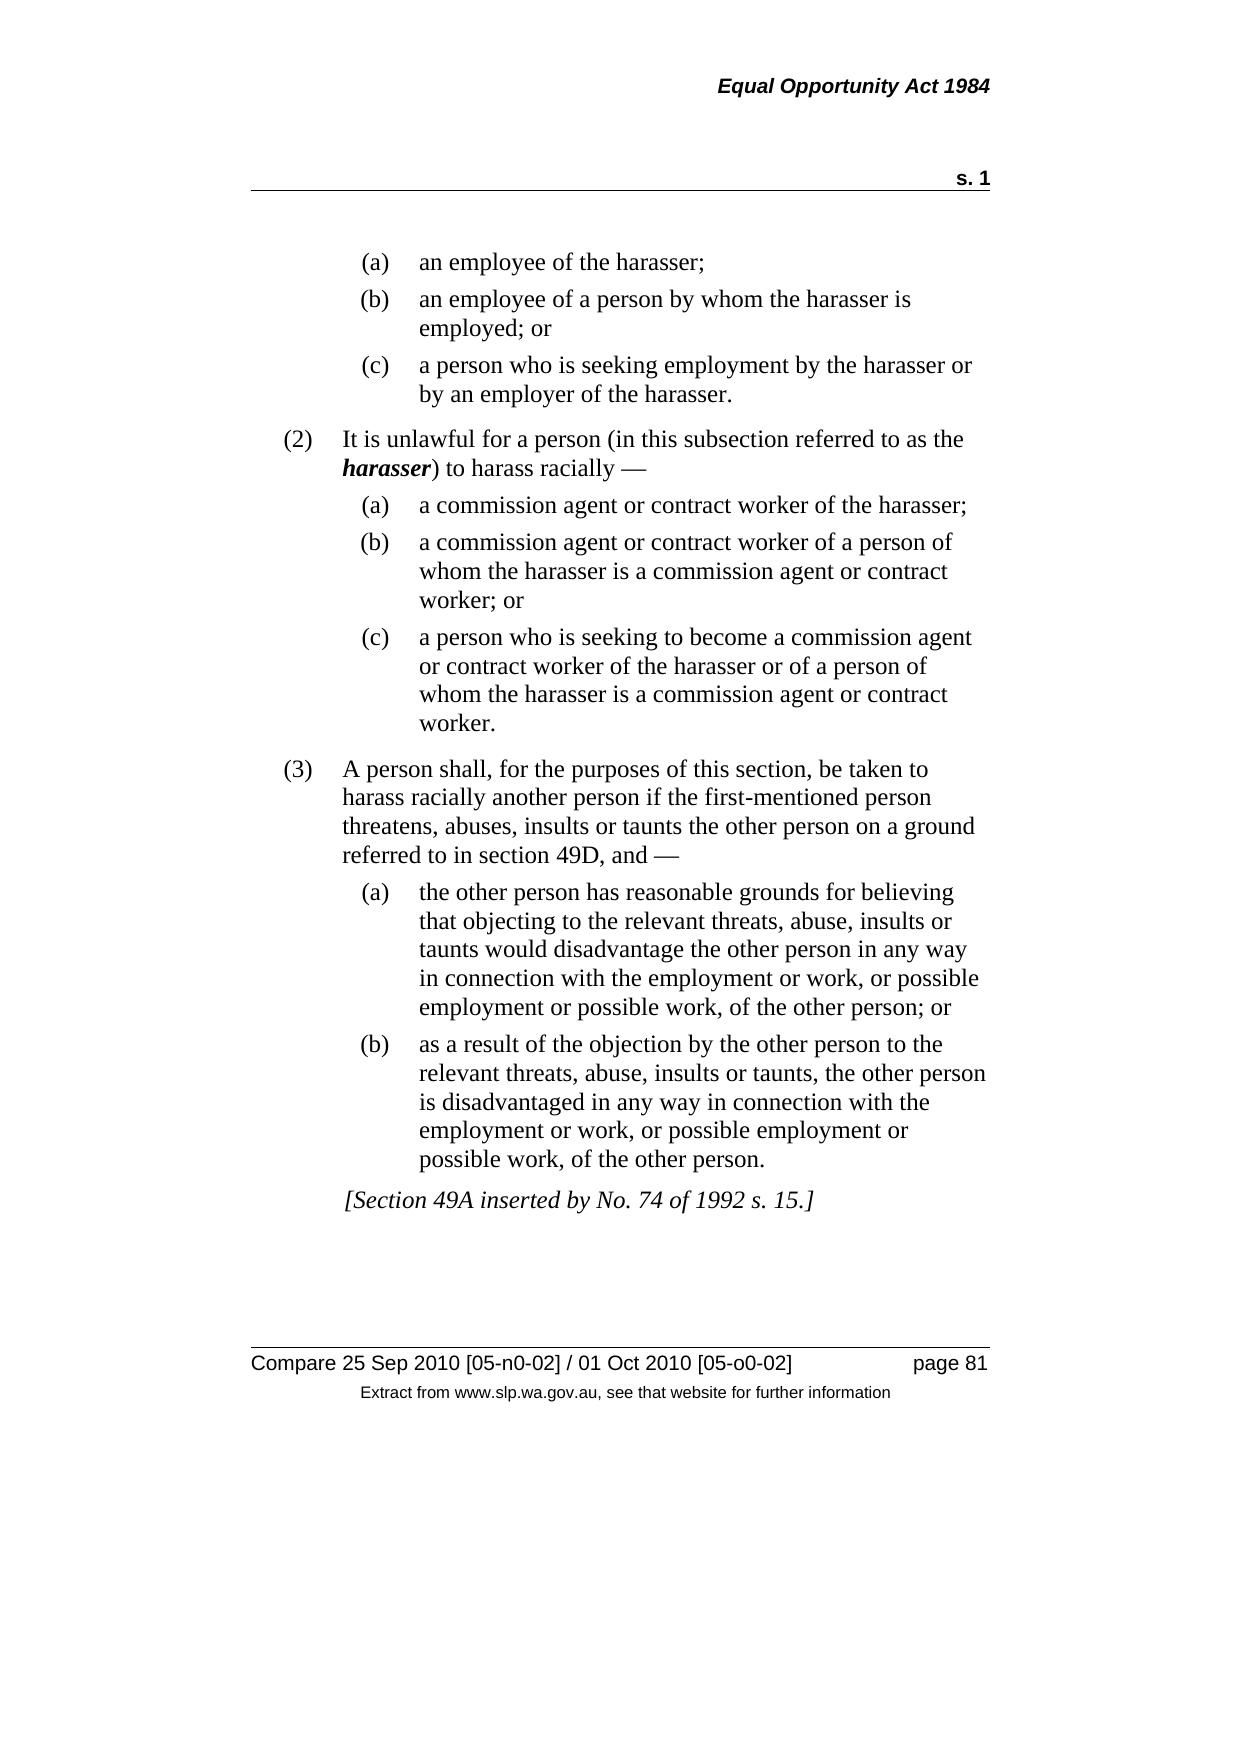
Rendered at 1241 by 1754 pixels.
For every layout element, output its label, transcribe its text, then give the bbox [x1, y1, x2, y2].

text (a) the other person has reasonable grounds for believing that objecting to the relevant threats, abuse, insults or taunts would disadvantage the other person in any way in connection with the employment or work, or possible employment or possible work, of the other person; or [251, 877, 990, 1021]
text (c) a person who is seeking employment by the harasser or by an employer of the harasser. [251, 350, 990, 408]
text (a) an employee of the harasser; [251, 247, 990, 276]
text [Section 49A inserted by No. 74 of 1992 s. 15.] [251, 1185, 990, 1214]
text (b) a commission agent or contract worker of a person of whom the harasser is a commission agent or contract worker; or [251, 527, 990, 614]
text (b) an employee of a person by whom the harasser is employed; or [251, 284, 990, 342]
text (a) a commission agent or contract worker of the harasser; [251, 490, 990, 519]
text (b) as a result of the objection by the other person to the relevant threats, abuse, insults or taunts, the other person is disadvantaged in any way in connection with the employment or work, or possible employment or possible work, of the other person. [251, 1029, 990, 1173]
text (3) A person shall, for the purposes of this section, be taken to harass racially another person if the first-mentioned person threatens, abuses, insults or taunts the other person on a ground referred to in section 49D, and — [251, 754, 990, 869]
text (c) a person who is seeking to become a commission agent or contract worker of the harasser or of a person of whom the harasser is a commission agent or contract worker. [251, 622, 990, 737]
text (2) It is unlawful for a person (in this subsection referred to as the harasser) to harass racially — [251, 424, 990, 482]
